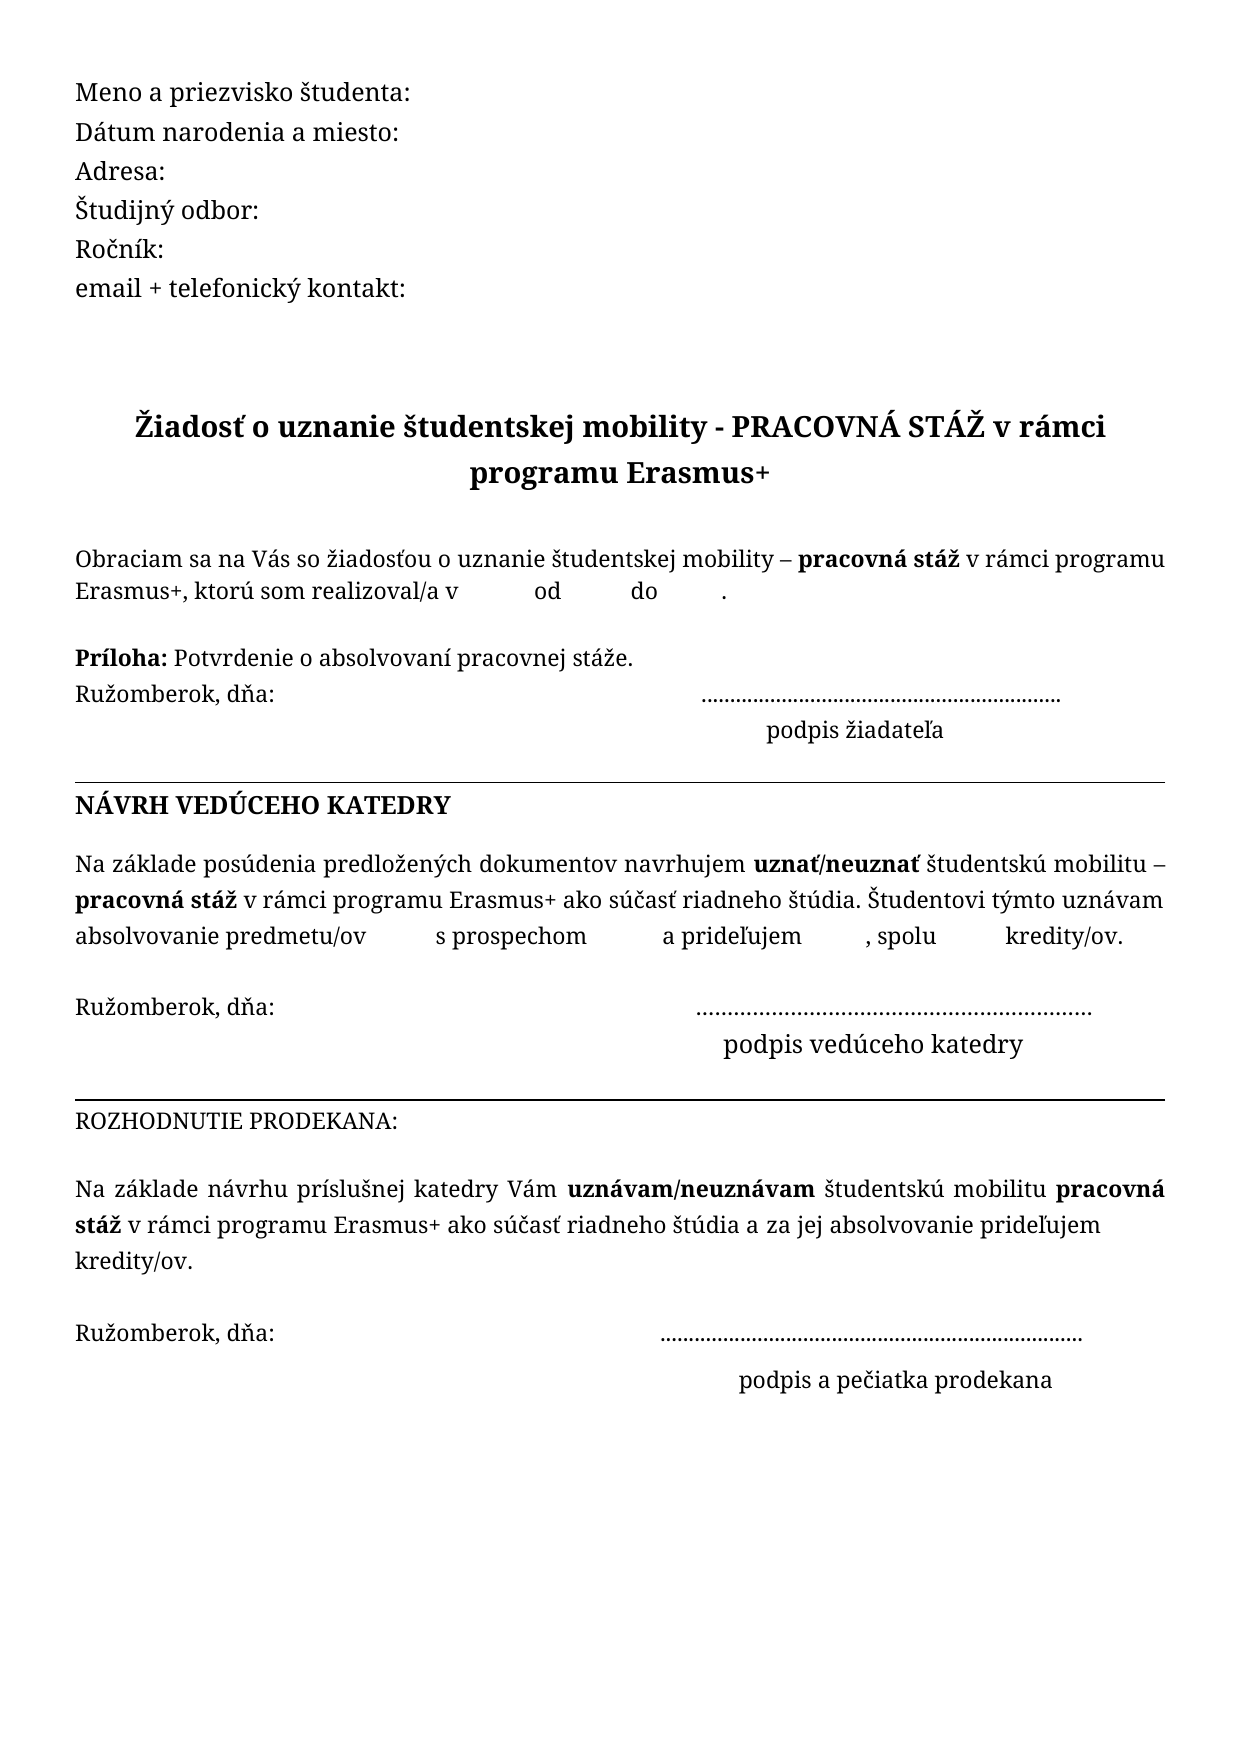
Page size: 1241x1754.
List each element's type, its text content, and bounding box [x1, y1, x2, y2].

text Meno a priezvisko študenta: [75, 75, 1165, 109]
text Ružomberok, dňa: ............................................................... [75, 678, 1165, 709]
text Na základe návrhu príslušnej katedry Vám uznávam/neuznávam študentskú mobilitu pracovná stáž v rámci programu Erasmus+ ako súčasť riadneho štúdia a za jej absolvovanie prideľujem kredity/ov. [75, 1173, 1165, 1276]
text email + telefonický kontakt: [75, 271, 1165, 305]
text Na základe posúdenia predložených dokumentov navrhujem uznať/neuznať študentskú mobilitu – pracovná stáž v rámci programu Erasmus+ ako súčasť riadneho štúdia. Študentovi týmto uznávam absolvovanie predmetu/ov s prospechom a prideľujem , spolu kredity/ov. [75, 848, 1165, 951]
text NÁVRH VEDÚCEHO KATEDRY [75, 788, 1165, 822]
text Ročník: [75, 232, 1165, 266]
text podpis vedúceho katedry [75, 1027, 1165, 1061]
text Rozhodnutie prodekana: [75, 1105, 1165, 1137]
text Adresa: [75, 153, 1165, 187]
text Ružomberok, dňa: ............................................................... [75, 991, 1165, 1022]
text Príloha: Potvrdenie o absolvovaní pracovnej stáže. [75, 642, 1165, 673]
text Ružomberok, dňa: .......................................................................... [75, 1317, 1165, 1348]
text podpis žiadateľa [75, 714, 1165, 745]
text Študijný odbor: [75, 192, 1165, 227]
text Dátum narodenia a miesto: [75, 114, 1165, 148]
text Žiadosť o uznanie študentskej mobility - PRACOVNÁ STÁŽ v rámci programu Erasmus+ [75, 407, 1165, 492]
text Obraciam sa na Vás so žiadosťou o uznanie študentskej mobility – pracovná stáž v rámci programu Erasmus+, ktorú som realizoval/a v od do . [75, 543, 1165, 606]
text podpis a pečiatka prodekana [75, 1364, 1165, 1395]
